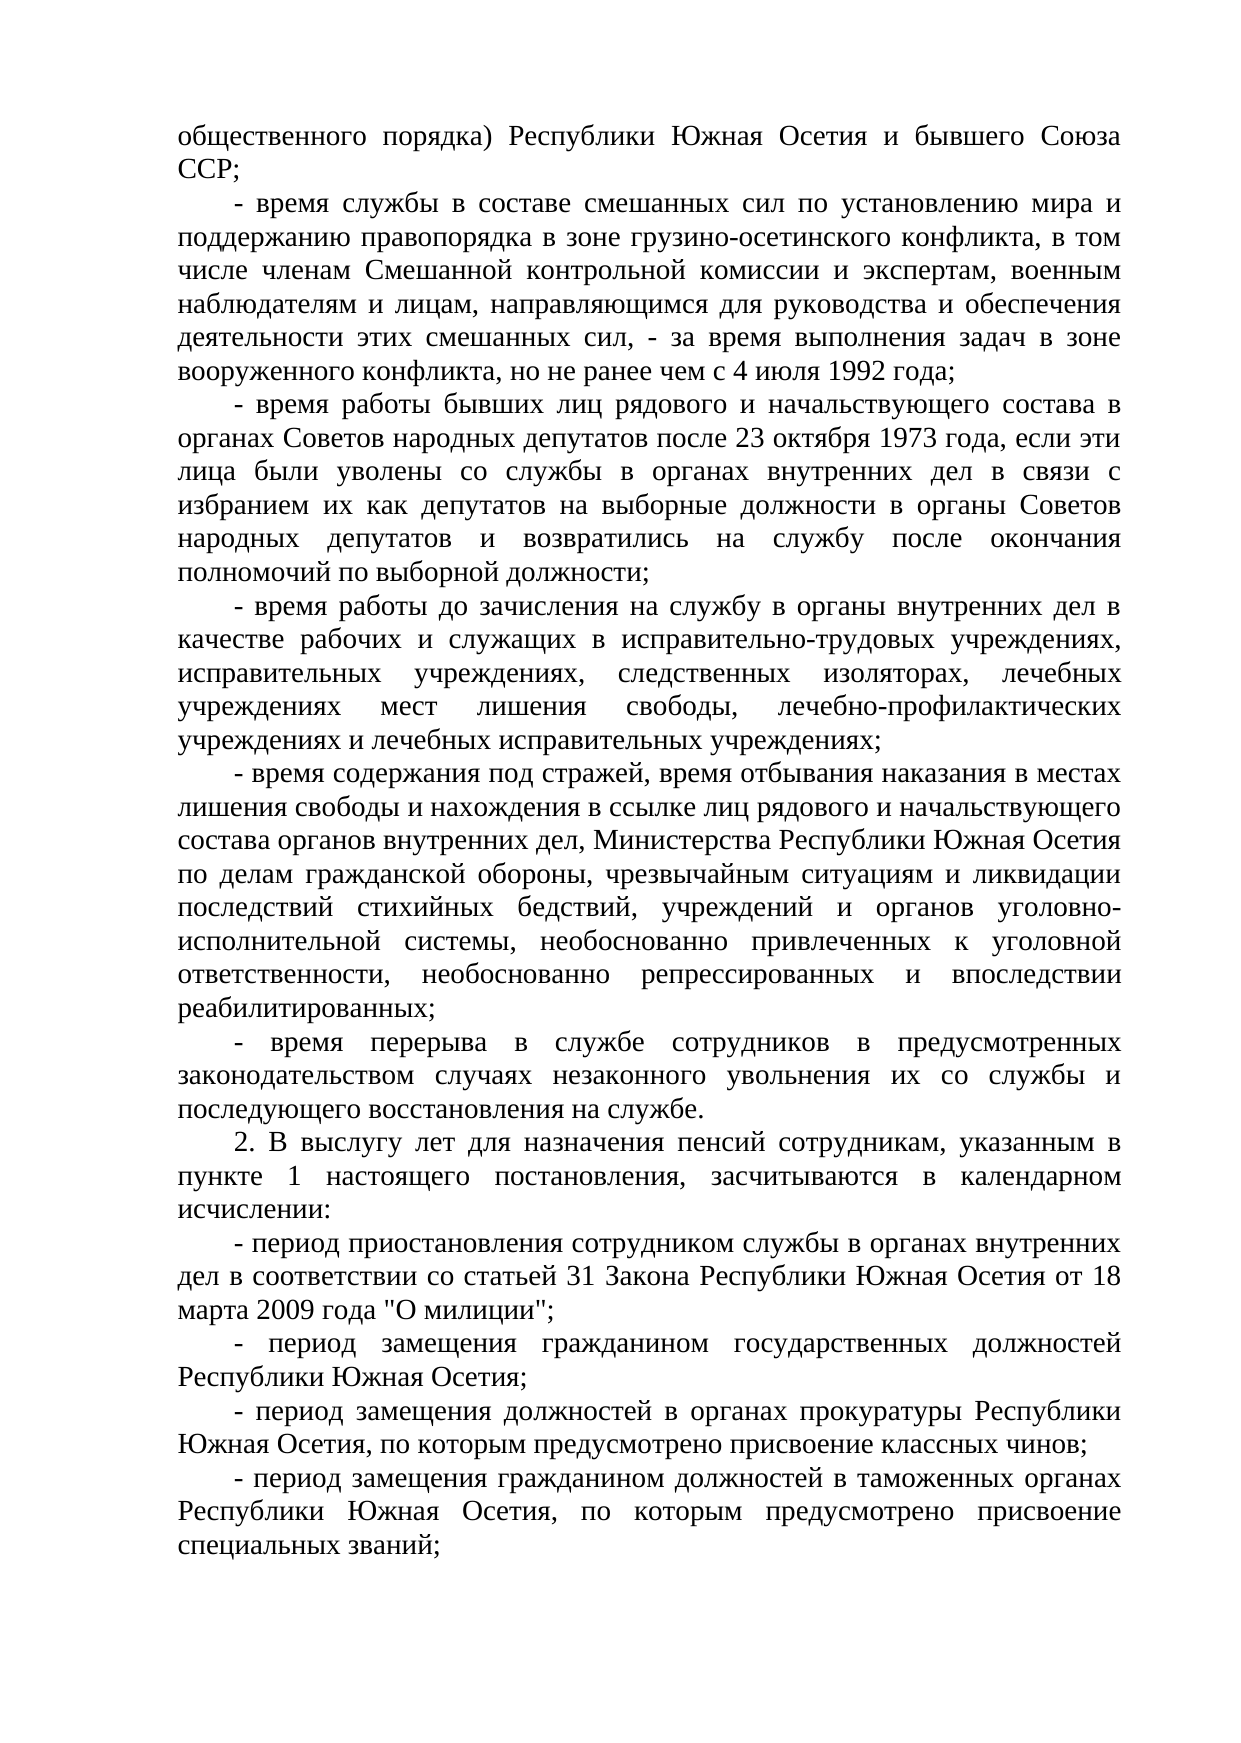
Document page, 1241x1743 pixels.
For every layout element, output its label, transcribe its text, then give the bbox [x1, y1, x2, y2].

text - время работы до зачисления на службу в органы внутренних дел в качестве рабочих и служащих в исправительно-трудовых учреждениях, исправительных учреждениях, следственных изоляторах, лечебных учреждениях мест лишения свободы, лечебно-профилактических учреждениях и лечебных исправительных учреждениях; [177, 588, 1122, 755]
text - период замещения гражданином должностей в таможенных органах Республики Южная Осетия, по которым предусмотрено присвоение специальных званий; [177, 1460, 1122, 1560]
text - время службы в составе смешанных сил по установлению мира и поддержанию правопорядка в зоне грузино-осетинского конфликта, в том числе членам Смешанной контрольной комиссии и экспертам, военным наблюдателям и лицам, направляющимся для руководства и обеспечения деятельности этих смешанных сил, - за время выполнения задач в зоне вооруженного конфликта, но не ранее чем с 4 июля 1992 года; [177, 185, 1122, 386]
text - время работы бывших лиц рядового и начальствующего состава в органах Советов народных депутатов после 23 октября 1973 года, если эти лица были уволены со службы в органах внутренних дел в связи с избранием их как депутатов на выборные должности в органы Советов народных депутатов и возвратились на службу после окончания полномочий по выборной должности; [177, 386, 1122, 588]
text - период замещения должностей в органах прокуратуры Республики Южная Осетия, по которым предусмотрено присвоение классных чинов; [177, 1393, 1122, 1460]
text - время перерыва в службе сотрудников в предусмотренных законодательством случаях незаконного увольнения их со службы и последующего восстановления на службе. [177, 1024, 1122, 1124]
text - период замещения гражданином государственных должностей Республики Южная Осетия; [177, 1326, 1122, 1393]
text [177, 118, 1122, 185]
text 2. В выслугу лет для назначения пенсий сотрудникам, указанным в пункте 1 настоящего постановления, засчитываются в календарном исчислении: [177, 1124, 1122, 1225]
text - время содержания под стражей, время отбывания наказания в местах лишения свободы и нахождения в ссылке лиц рядового и начальствующего состава органов внутренних дел, Министерства Республики Южная Осетия по делам гражданской обороны, чрезвычайным ситуациям и ликвидации последствий стихийных бедствий, учреждений и органов уголовно-исполнительной системы, необоснованно привлеченных к уголовной ответственности, необоснованно репрессированных и впоследствии реабилитированных; [177, 755, 1122, 1024]
text - период приостановления сотрудником службы в органах внутренних дел в соответствии со статьей 31 Закона Республики Южная Осетия от 18 марта 2009 года "О милиции"; [177, 1225, 1122, 1326]
